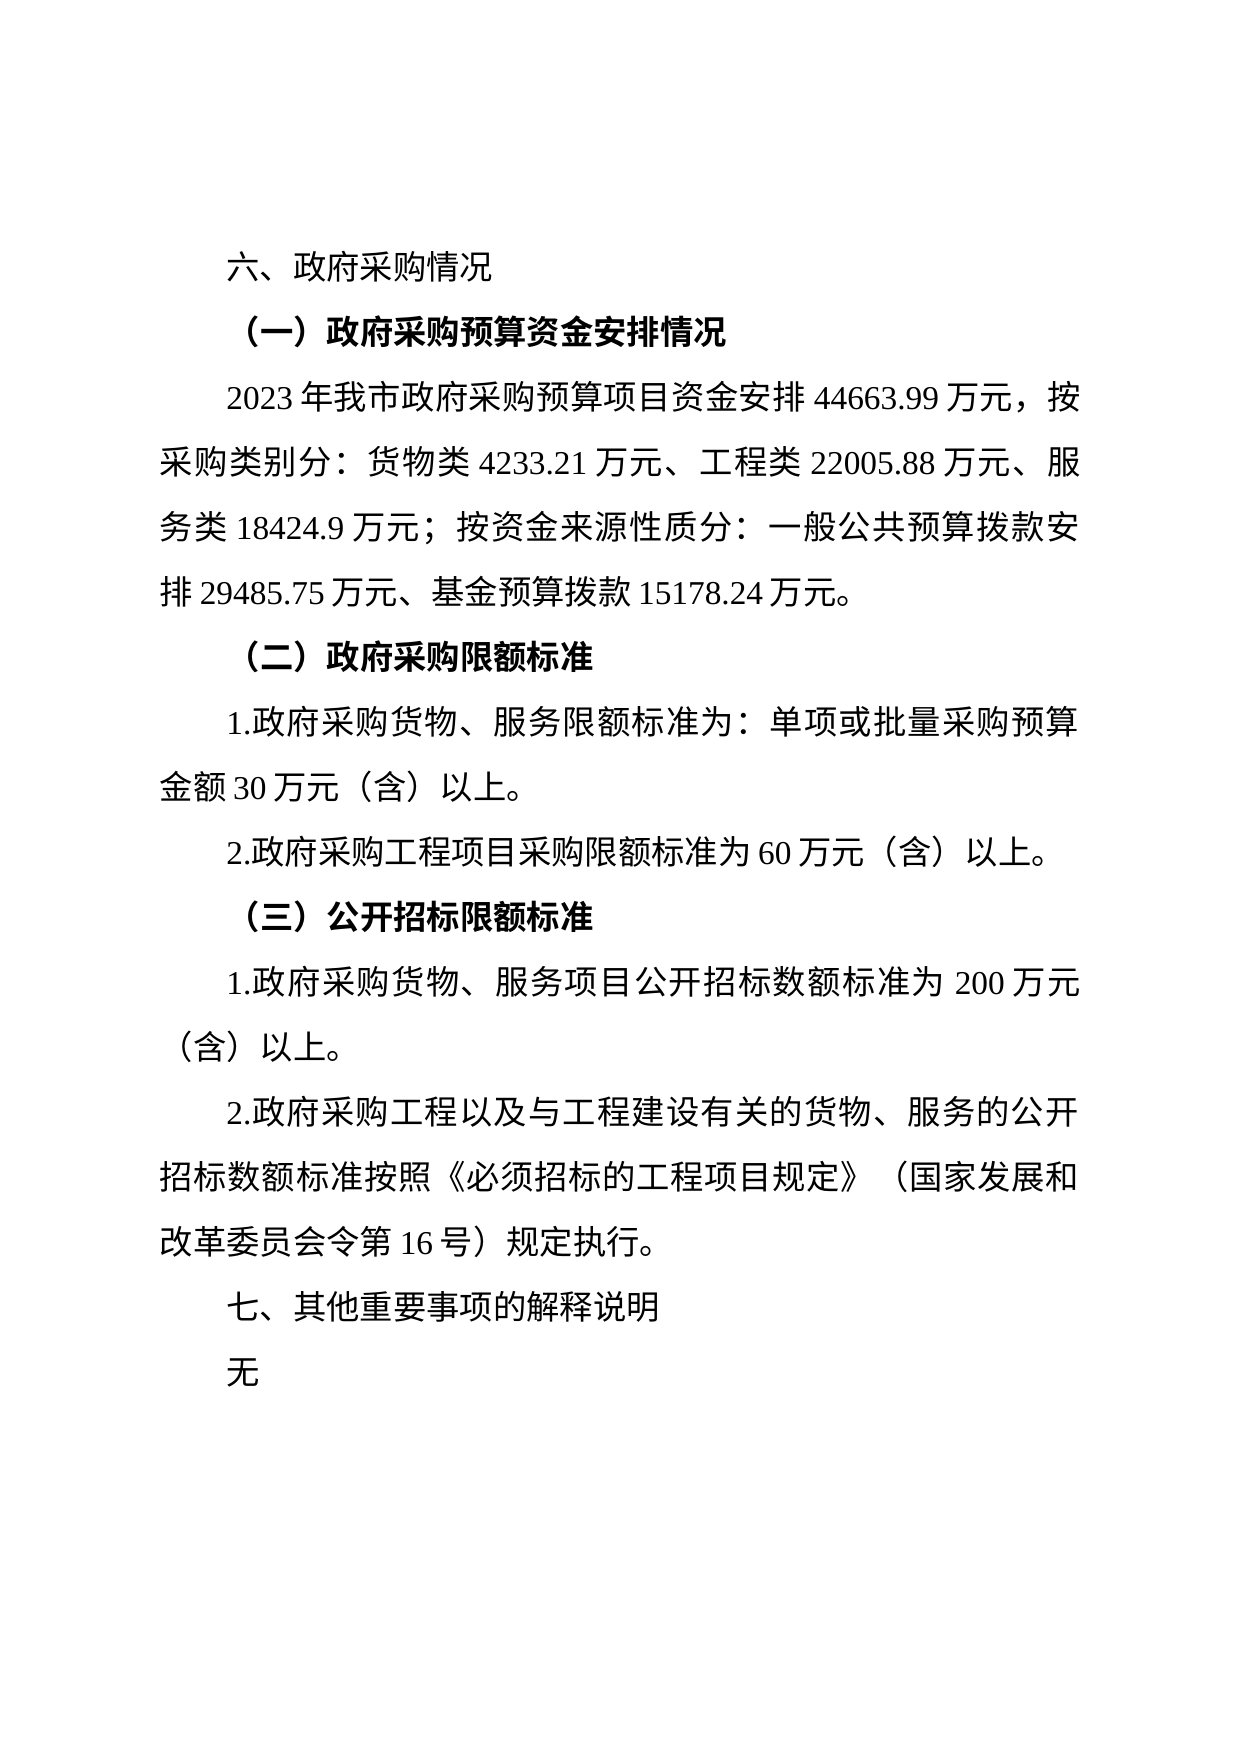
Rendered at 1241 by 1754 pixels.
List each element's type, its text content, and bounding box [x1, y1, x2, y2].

text （二）政府采购限额标准 [159, 623, 1081, 688]
text 2.政府采购工程项目采购限额标准为60万元（含）以上。 [159, 818, 1081, 883]
text 无 [159, 1338, 1081, 1403]
text （一）政府采购预算资金安排情况 [159, 298, 1081, 363]
text 2.政府采购工程以及与工程建设有关的货物、服务的公开招标数额标准按照《必须招标的工程项目规定》（国家发展和改革委员会令第16号）规定执行。 [159, 1078, 1081, 1273]
text 2023年我市政府采购预算项目资金安排44663.99万元，按采购类别分：货物类4233.21万元、工程类22005.88万元、服务类18424.9万元；按资金来源性质分：一般公共预算拨款安排29485.75万元、基金预算拨款15178.24万元。 [159, 363, 1081, 623]
text 六、政府采购情况 [159, 233, 1081, 298]
text 七、其他重要事项的解释说明 [159, 1273, 1081, 1338]
text 1.政府采购货物、服务项目公开招标数额标准为200万元（含）以上。 [159, 948, 1081, 1078]
text （三）公开招标限额标准 [159, 883, 1081, 948]
text 1.政府采购货物、服务限额标准为：单项或批量采购预算金额30万元（含）以上。 [159, 688, 1081, 818]
